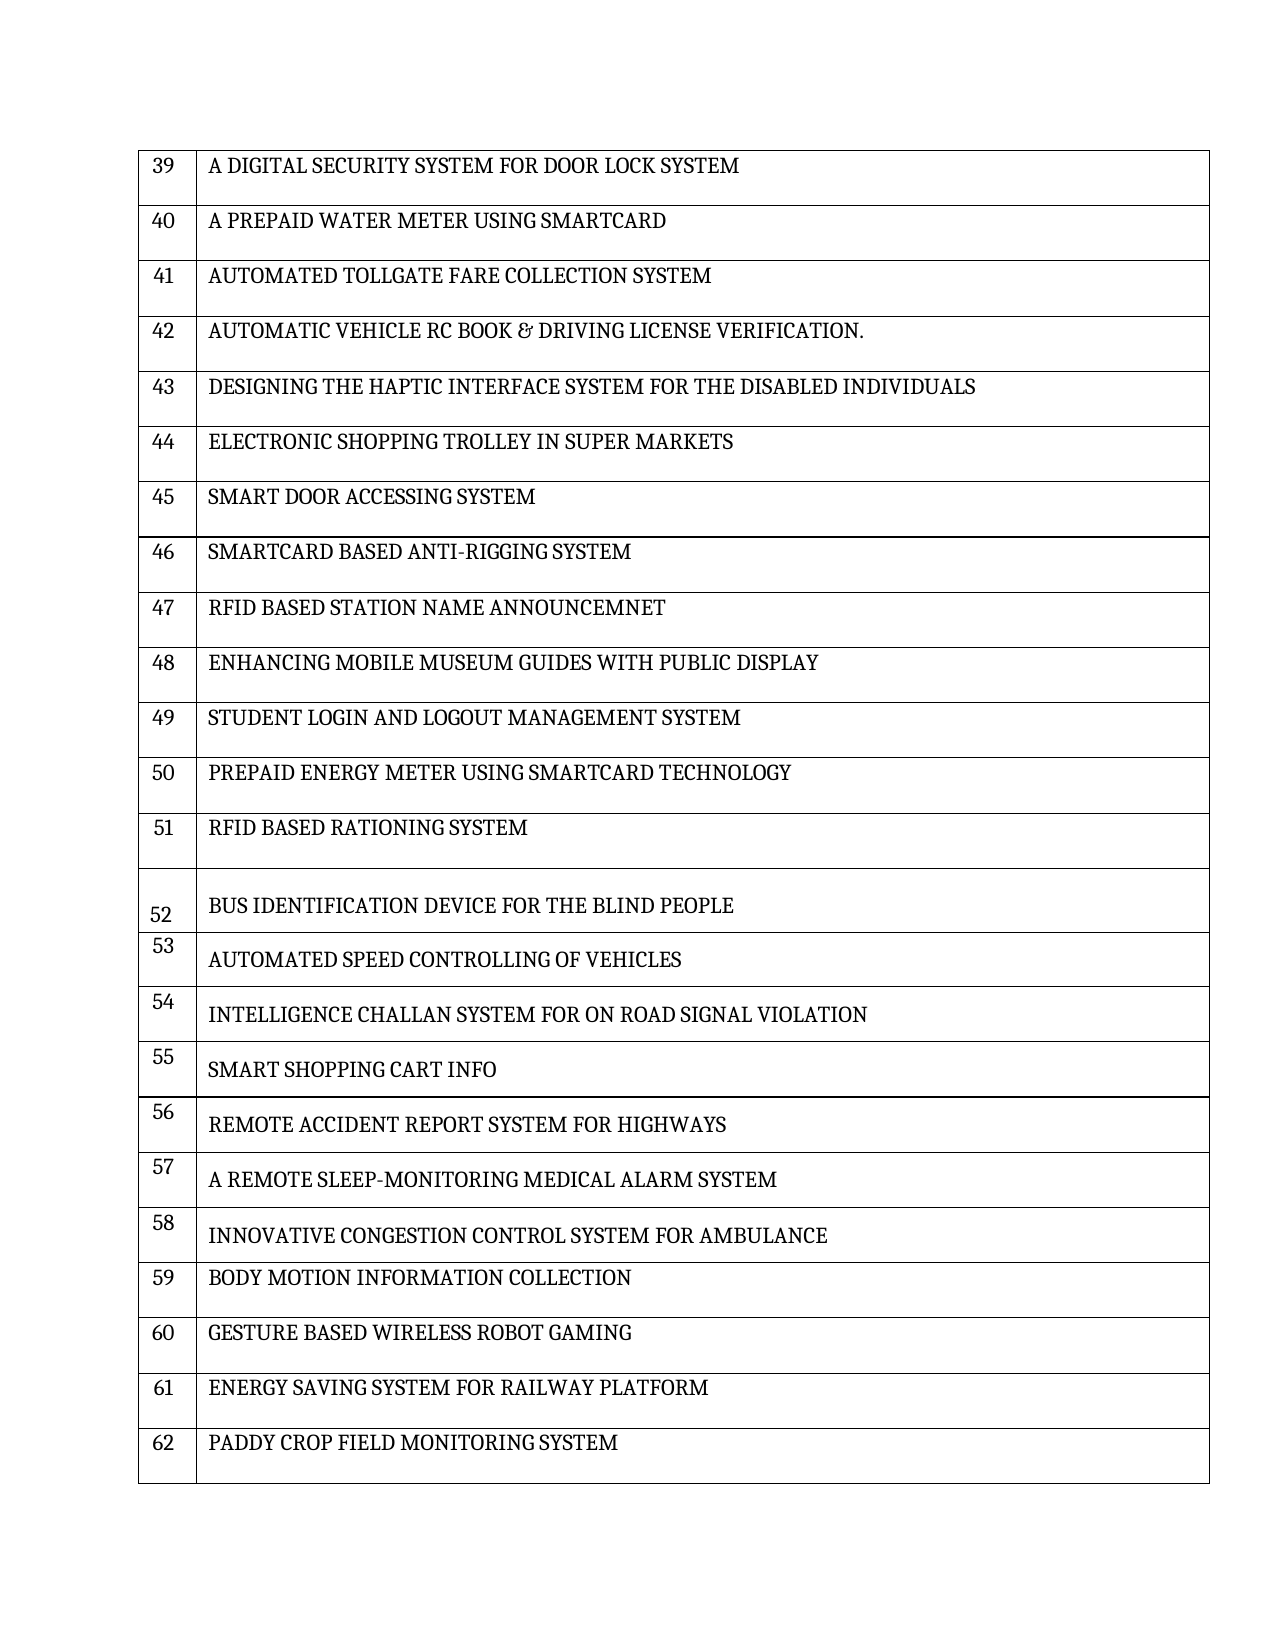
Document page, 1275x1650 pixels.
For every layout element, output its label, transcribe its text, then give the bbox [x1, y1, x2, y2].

table_cell 43 [139, 372, 196, 426]
table_cell 44 [139, 427, 196, 481]
table_cell ENERGY SAVING SYSTEM FOR RAILWAY PLATFORM [197, 1374, 1209, 1428]
table_cell 49 [139, 703, 196, 757]
table_cell AUTOMATIC VEHICLE RC BOOK & DRIVING LICENSE VERIFICATION. [197, 317, 1209, 371]
table_cell A PREPAID WATER METER USING SMARTCARD [197, 206, 1209, 260]
table_cell 42 [139, 317, 196, 371]
table_cell 50 [139, 758, 196, 812]
table_cell A DIGITAL SECURITY SYSTEM FOR DOOR LOCK SYSTEM [197, 151, 1209, 205]
table_cell INTELLIGENCE CHALLAN SYSTEM FOR ON ROAD SIGNAL VIOLATION [197, 987, 1209, 1041]
table_cell 39 [139, 151, 196, 205]
table_cell 54 [139, 987, 196, 1041]
table_cell 53 [139, 933, 196, 986]
table_cell 55 [139, 1042, 196, 1096]
table_cell A REMOTE SLEEP-MONITORING MEDICAL ALARM SYSTEM [197, 1153, 1209, 1207]
table_cell 48 [139, 648, 196, 702]
table_cell STUDENT LOGIN AND LOGOUT MANAGEMENT SYSTEM [197, 703, 1209, 757]
table_cell PADDY CROP FIELD MONITORING SYSTEM [197, 1429, 1209, 1483]
table_cell REMOTE ACCIDENT REPORT SYSTEM FOR HIGHWAYS [197, 1098, 1209, 1152]
table_cell SMART SHOPPING CART INFO [197, 1042, 1209, 1096]
table_cell GESTURE BASED WIRELESS ROBOT GAMING [197, 1318, 1209, 1372]
table_cell RFID BASED STATION NAME ANNOUNCEMNET [197, 593, 1209, 647]
table_cell 45 [139, 482, 196, 536]
table_cell 62 [139, 1429, 196, 1483]
table_cell INNOVATIVE CONGESTION CONTROL SYSTEM FOR AMBULANCE [197, 1208, 1209, 1262]
table_cell BODY MOTION INFORMATION COLLECTION [197, 1263, 1209, 1317]
table_cell 46 [139, 538, 196, 592]
table_cell 59 [139, 1263, 196, 1317]
table_cell 58 [139, 1208, 196, 1262]
table_cell PREPAID ENERGY METER USING SMARTCARD TECHNOLOGY [197, 758, 1209, 812]
table_cell 47 [139, 593, 196, 647]
table_cell 51 [139, 814, 196, 868]
table_cell AUTOMATED SPEED CONTROLLING OF VEHICLES [197, 933, 1209, 986]
table_cell 56 [139, 1098, 196, 1152]
table_cell 60 [139, 1318, 196, 1372]
table_cell BUS IDENTIFICATION DEVICE FOR THE BLIND PEOPLE [197, 869, 1209, 932]
table_cell 52 [139, 869, 196, 932]
table_cell SMARTCARD BASED ANTI-RIGGING SYSTEM [197, 538, 1209, 592]
table_cell ELECTRONIC SHOPPING TROLLEY IN SUPER MARKETS [197, 427, 1209, 481]
table_cell 41 [139, 261, 196, 316]
table_cell 40 [139, 206, 196, 260]
table_cell 61 [139, 1374, 196, 1428]
table_cell SMART DOOR ACCESSING SYSTEM [197, 482, 1209, 536]
table_cell RFID BASED RATIONING SYSTEM [197, 814, 1209, 868]
table_cell ENHANCING MOBILE MUSEUM GUIDES WITH PUBLIC DISPLAY [197, 648, 1209, 702]
table_cell AUTOMATED TOLLGATE FARE COLLECTION SYSTEM [197, 261, 1209, 316]
table_cell 57 [139, 1153, 196, 1207]
table_cell DESIGNING THE HAPTIC INTERFACE SYSTEM FOR THE DISABLED INDIVIDUALS [197, 372, 1209, 426]
